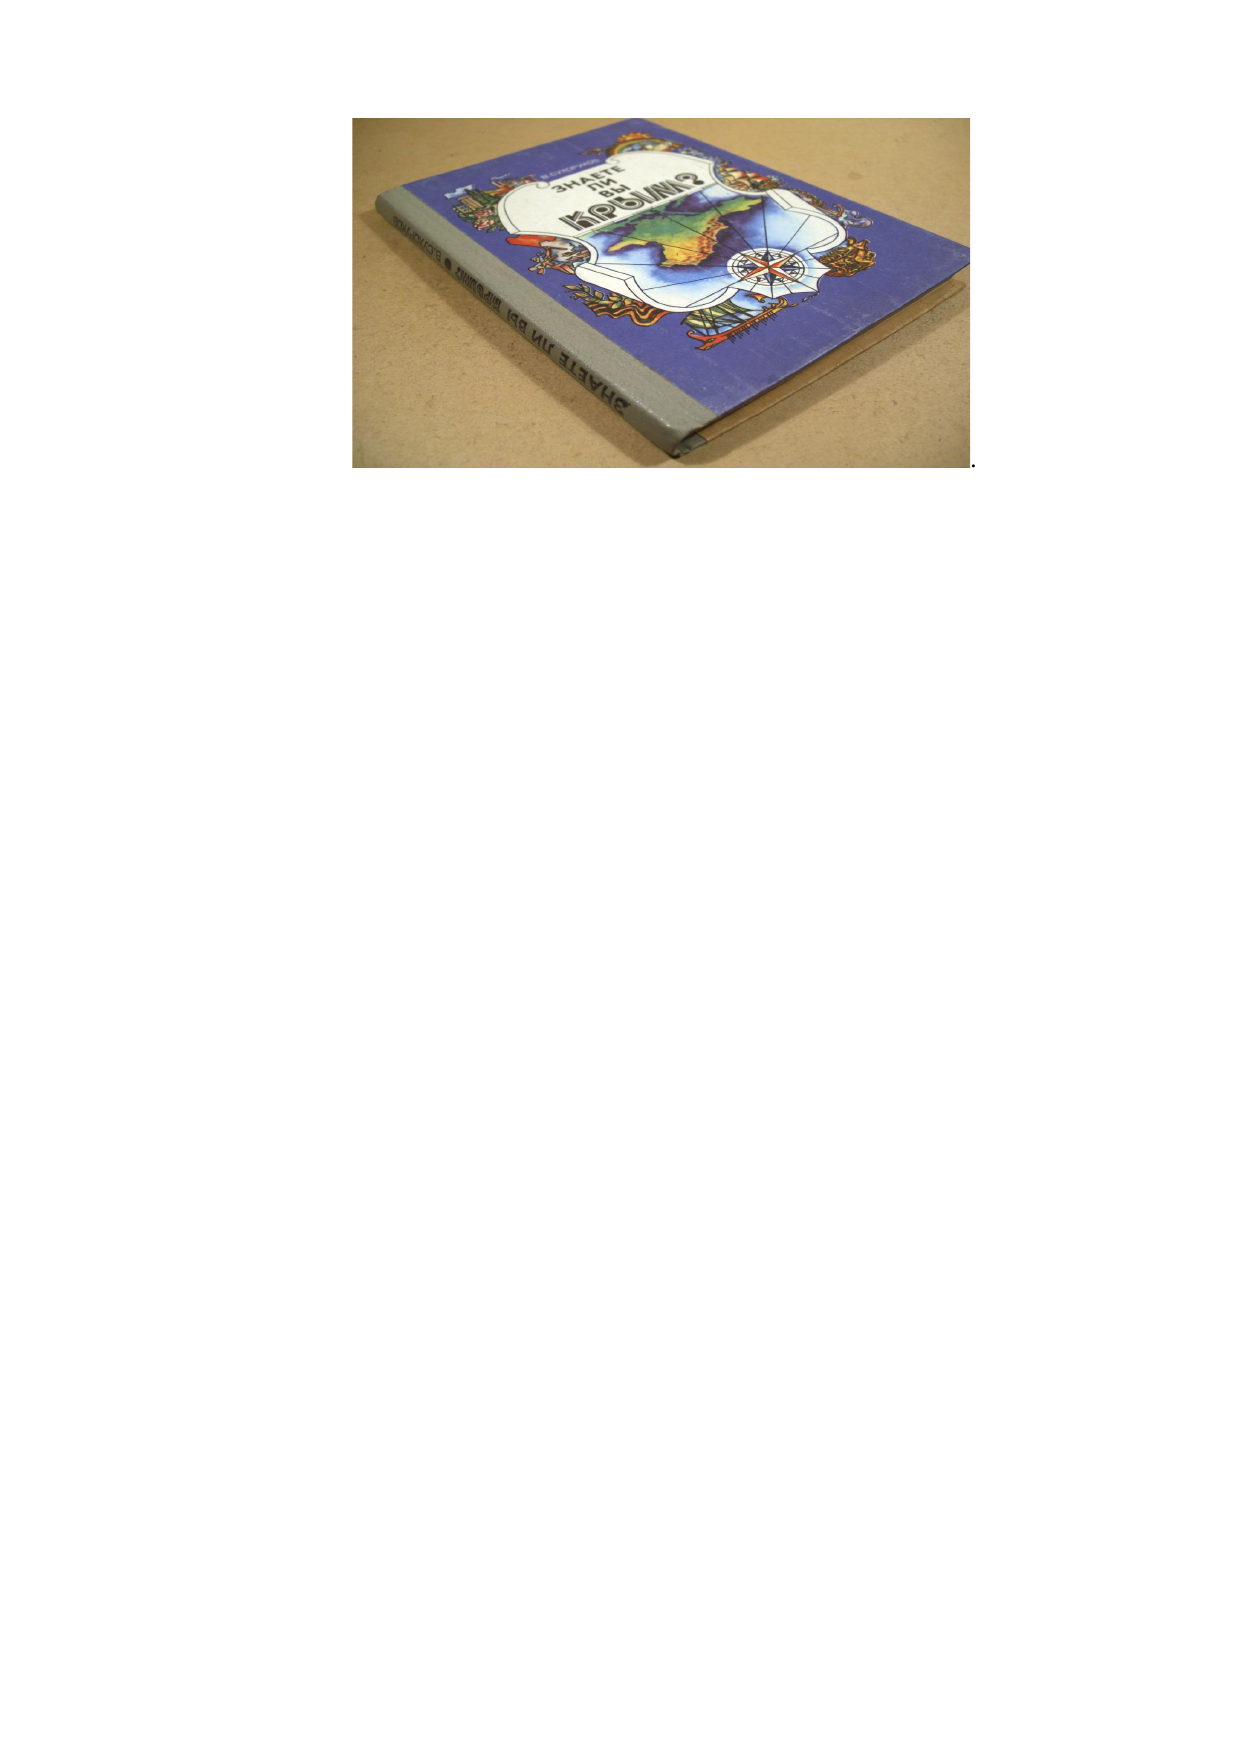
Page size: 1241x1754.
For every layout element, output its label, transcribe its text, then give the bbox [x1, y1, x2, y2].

picture [352, 118, 971, 468]
